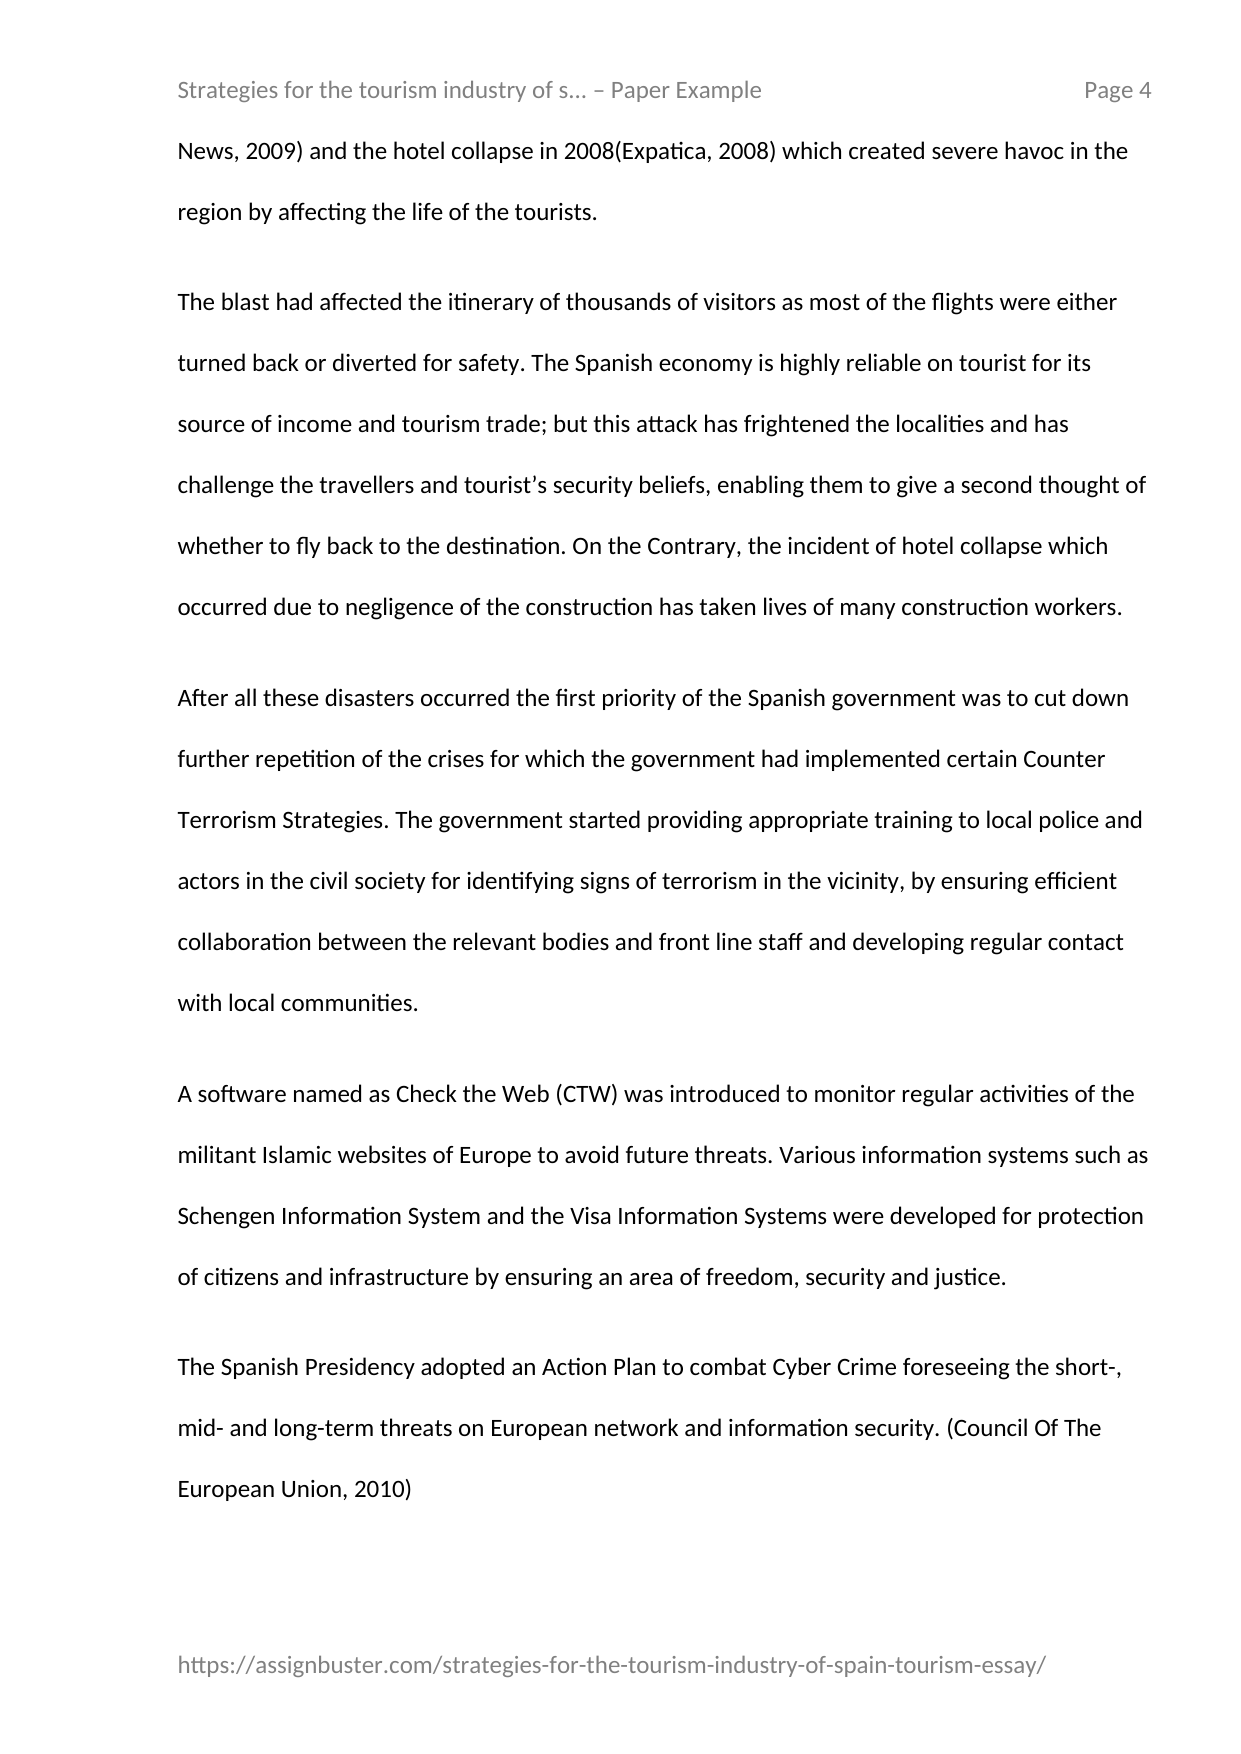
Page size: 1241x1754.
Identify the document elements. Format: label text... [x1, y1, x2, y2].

text The blast had affected the itinerary of thousands of visitors as most of the flights were either turned back or diverted for safety. The Spanish economy is highly reliable on tourist for its source of income and tourism trade; but this attack has frightened the localities and has challenge the travellers and tourist’s security beliefs, enabling them to give a second thought of whether to fly back to the destination. On the Contrary, the incident of hotel collapse which occurred due to negligence of the construction has taken lives of many construction workers. [177, 286, 1152, 622]
text After all these disasters occurred the first priority of the Spanish government was to cut down further repetition of the crises for which the government had implemented certain Counter Terrorism Strategies. The government started providing appropriate training to local police and actors in the civil society for identifying signs of terrorism in the vicinity, by ensuring efficient collaboration between the relevant bodies and front line staff and developing regular contact with local communities. [177, 682, 1152, 1018]
text The Spanish Presidency adopted an Action Plan to combat Cyber Crime foreseeing the short-, mid- and long-term threats on European network and information security. (Council Of The European Union, 2010) [177, 1351, 1152, 1504]
text A software named as Check the Web (CTW) was introduced to monitor regular activities of the militant Islamic websites of Europe to avoid future threats. Various information systems such as Schengen Information System and the Visa Information Systems were developed for protection of citizens and infrastructure by ensuring an area of freedom, security and justice. [177, 1078, 1152, 1291]
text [177, 135, 1152, 226]
